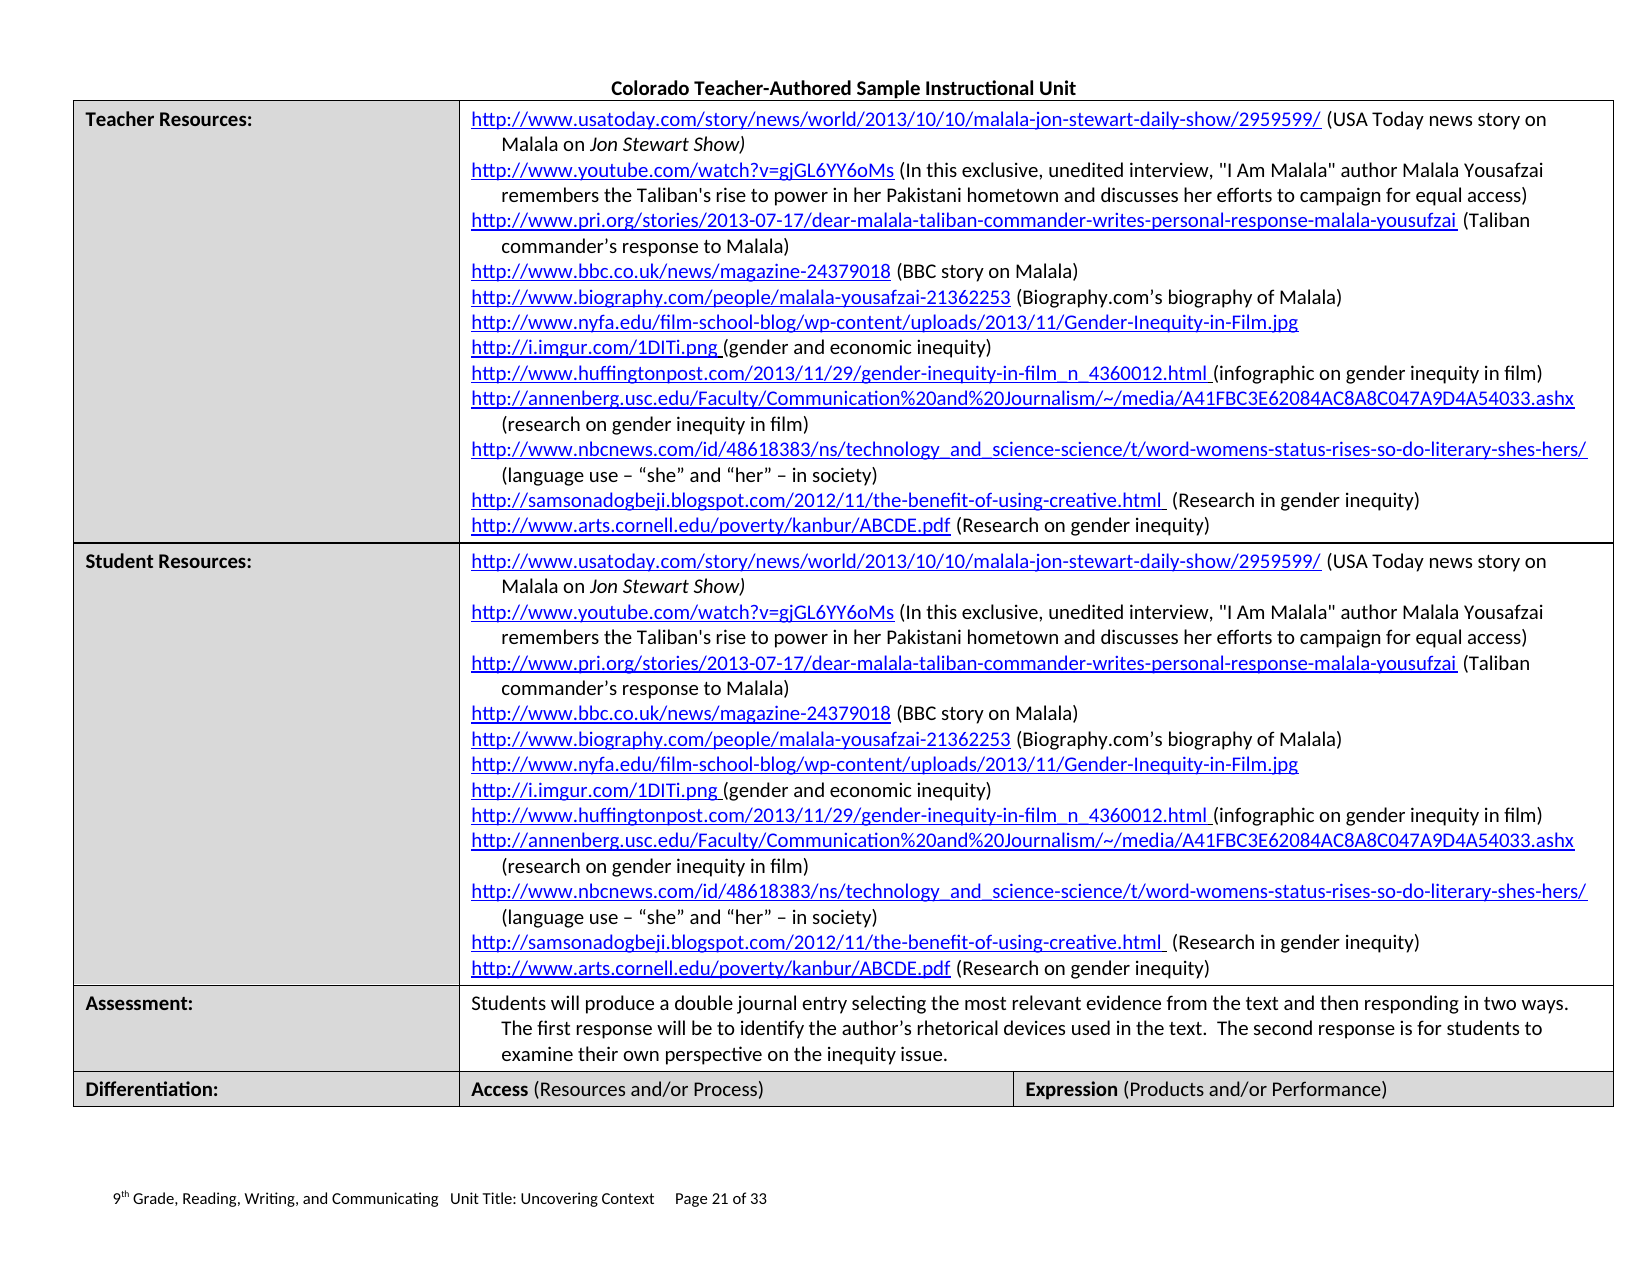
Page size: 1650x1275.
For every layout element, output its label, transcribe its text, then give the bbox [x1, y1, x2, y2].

table_cell Expression (Products and/or Performance) [1014, 1072, 1613, 1106]
table_cell Students will produce a double journal entry selecting the most relevant evidence from the text and then responding in two ways. The first response will be to identify the author’s rhetorical devices used in the text. The second response is for students to examine their own perspective on the inequity issue. [460, 986, 1613, 1071]
table_cell http://www.usatoday.com/story/news/world/2013/10/10/malala-jon-stewart-daily-show/2959599/ (USA Today news story on Malala on Jon Stewart Show) http://www.youtube.com/watch?v=gjGL6YY6oMs (In this exclusive, unedited interview, "I Am Malala" author Malala Yousafzai remembers the Taliban's rise to power in her Pakistani hometown and discusses her efforts to campaign for equal access) http://www.pri.org/stories/2013-07-17/dear-malala-taliban-commander-writes-personal-response-malala-yousufzai (Taliban commander’s response to Malala) http://www.bbc.co.uk/news/magazine-24379018 (BBC story on Malala) http://www.biography.com/people/malala-yousafzai-21362253 (Biography.com’s biography of Malala) http://www.nyfa.edu/film-school-blog/wp-content/uploads/2013/11/Gender-Inequity-in-Film.jpg http://i.imgur.com/1DITi.png (gender and economic inequity) http://www.huffingtonpost.com/2013/11/29/gender-inequity-in-film_n_4360012.html (infographic on gender inequity in film) http://annenberg.usc.edu/Faculty/Communication%20and%20Journalism/~/media/A41FBC3E62084AC8A8C047A9D4A54033.ashx (research on gender inequity in film) http://www.nbcnews.com/id/48618383/ns/technology_and_science-science/t/word-womens-status-rises-so-do-literary-shes-hers/ (language use – “she” and “her” – in society) http://samsonadogbeji.blogspot.com/2012/11/the-benefit-of-using-creative.html (Research in gender inequity) http://www.arts.cornell.edu/poverty/kanbur/ABCDE.pdf (Research on gender inequity) [460, 101, 1613, 542]
table_cell Teacher Resources: [74, 101, 459, 542]
table_cell Student Resources: [74, 544, 459, 984]
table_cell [74, 1072, 459, 1106]
table_cell http://www.usatoday.com/story/news/world/2013/10/10/malala-jon-stewart-daily-show/2959599/ (USA Today news story on Malala on Jon Stewart Show) http://www.youtube.com/watch?v=gjGL6YY6oMs (In this exclusive, unedited interview, "I Am Malala" author Malala Yousafzai remembers the Taliban's rise to power in her Pakistani hometown and discusses her efforts to campaign for equal access) http://www.pri.org/stories/2013-07-17/dear-malala-taliban-commander-writes-personal-response-malala-yousufzai (Taliban commander’s response to Malala) http://www.bbc.co.uk/news/magazine-24379018 (BBC story on Malala) http://www.biography.com/people/malala-yousafzai-21362253 (Biography.com’s biography of Malala) http://www.nyfa.edu/film-school-blog/wp-content/uploads/2013/11/Gender-Inequity-in-Film.jpg http://i.imgur.com/1DITi.png (gender and economic inequity) http://www.huffingtonpost.com/2013/11/29/gender-inequity-in-film_n_4360012.html (infographic on gender inequity in film) http://annenberg.usc.edu/Faculty/Communication%20and%20Journalism/~/media/A41FBC3E62084AC8A8C047A9D4A54033.ashx (research on gender inequity in film) http://www.nbcnews.com/id/48618383/ns/technology_and_science-science/t/word-womens-status-rises-so-do-literary-shes-hers/ (language use – “she” and “her” – in society) http://samsonadogbeji.blogspot.com/2012/11/the-benefit-of-using-creative.html (Research in gender inequity) http://www.arts.cornell.edu/poverty/kanbur/ABCDE.pdf (Research on gender inequity) [460, 544, 1613, 984]
table_cell Access (Resources and/or Process) [460, 1072, 1013, 1106]
table_cell Assessment: [74, 986, 459, 1071]
